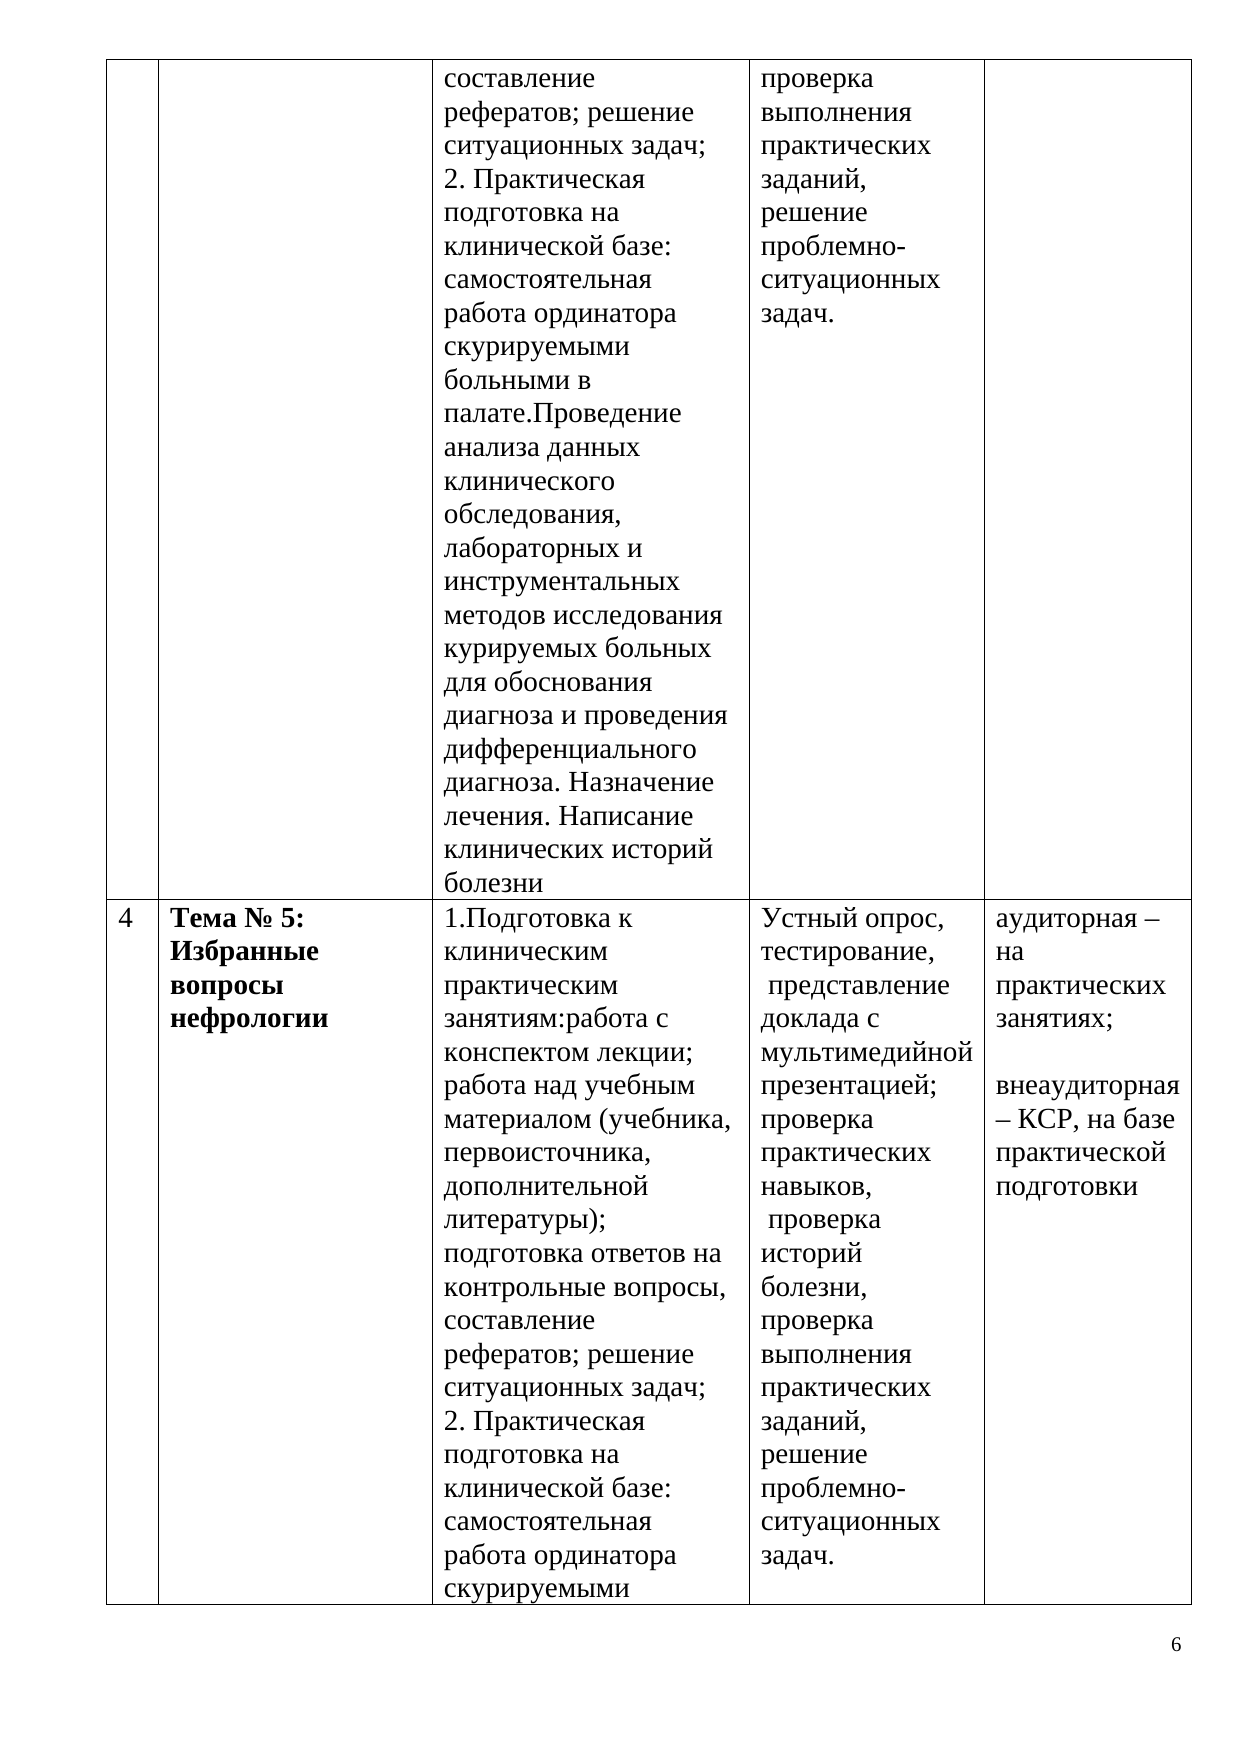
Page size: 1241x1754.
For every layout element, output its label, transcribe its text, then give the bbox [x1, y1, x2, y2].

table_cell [985, 60, 1191, 899]
table_cell 4 [107, 900, 158, 1604]
table_cell [107, 60, 158, 899]
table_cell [750, 60, 984, 899]
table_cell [433, 900, 749, 1604]
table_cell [985, 900, 1191, 1604]
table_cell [750, 900, 984, 1604]
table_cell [433, 60, 749, 899]
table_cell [159, 60, 432, 899]
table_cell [159, 900, 432, 1604]
